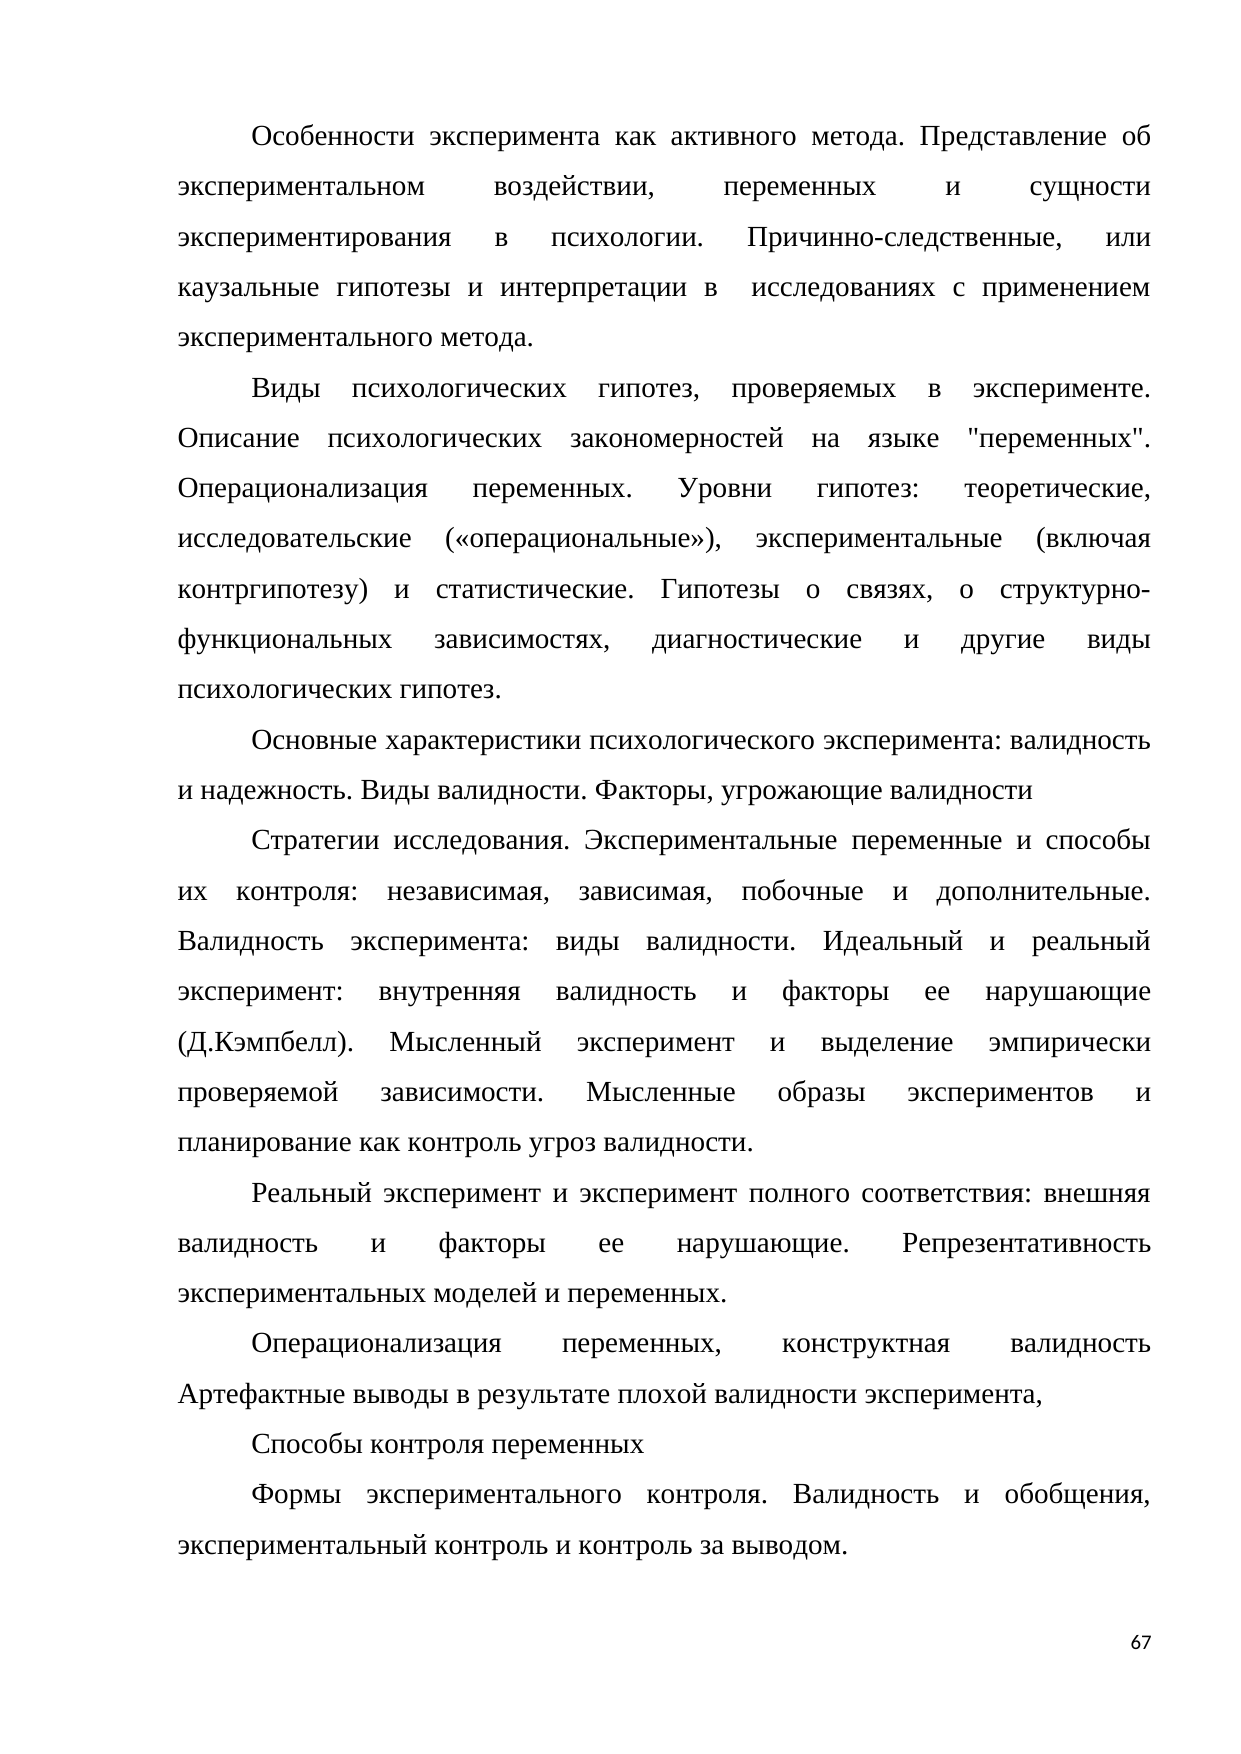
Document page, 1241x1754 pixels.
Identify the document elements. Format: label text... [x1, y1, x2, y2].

text Основные характеристики психологического эксперимента: валидность и надежность. Виды валидности. Факторы, угрожающие валидности [177, 722, 1152, 806]
text Стратегии исследования. Экспериментальные переменные и способы их контроля: независимая, зависимая, побочные и дополнительные. Валидность эксперимента: виды валидности. Идеальный и реальный эксперимент: внутренняя валидность и факторы ее нарушающие (Д.Кэмпбелл). Мысленный эксперимент и выделение эмпирически проверяемой зависимости. Мысленные образы экспериментов и планирование как контроль угроз валидности. [177, 822, 1152, 1158]
text Операционализация переменных, конструктная валидность Артефактные выводы в результате плохой валидности эксперимента, [177, 1326, 1152, 1409]
text Особенности эксперимента как активного метода. Представление об экспериментальном воздействии, переменных и сущности экспериментирования в психологии. Причинно-следственные, или каузальные гипотезы и интерпретации в исследованиях с применением экспериментального метода. [177, 118, 1152, 353]
text Виды психологических гипотез, проверяемых в эксперименте. Описание психологических закономерностей на языке "переменных". Операционализация переменных. Уровни гипотез: теоретические, исследовательские («операциональные»), экспериментальные (включая контргипотезу) и статистические. Гипотезы о связях, о структурно-функциональных зависимостях, диагностические и другие виды психологических гипотез. [177, 370, 1152, 705]
text Формы экспериментального контроля. Валидность и обобщения, экспериментальный контроль и контроль за выводом. [177, 1477, 1152, 1560]
text Реальный эксперимент и эксперимент полного соответствия: внешняя валидность и факторы ее нарушающие. Репрезентативность экспериментальных моделей и переменных. [177, 1175, 1152, 1309]
text Способы контроля переменных [177, 1426, 1152, 1460]
